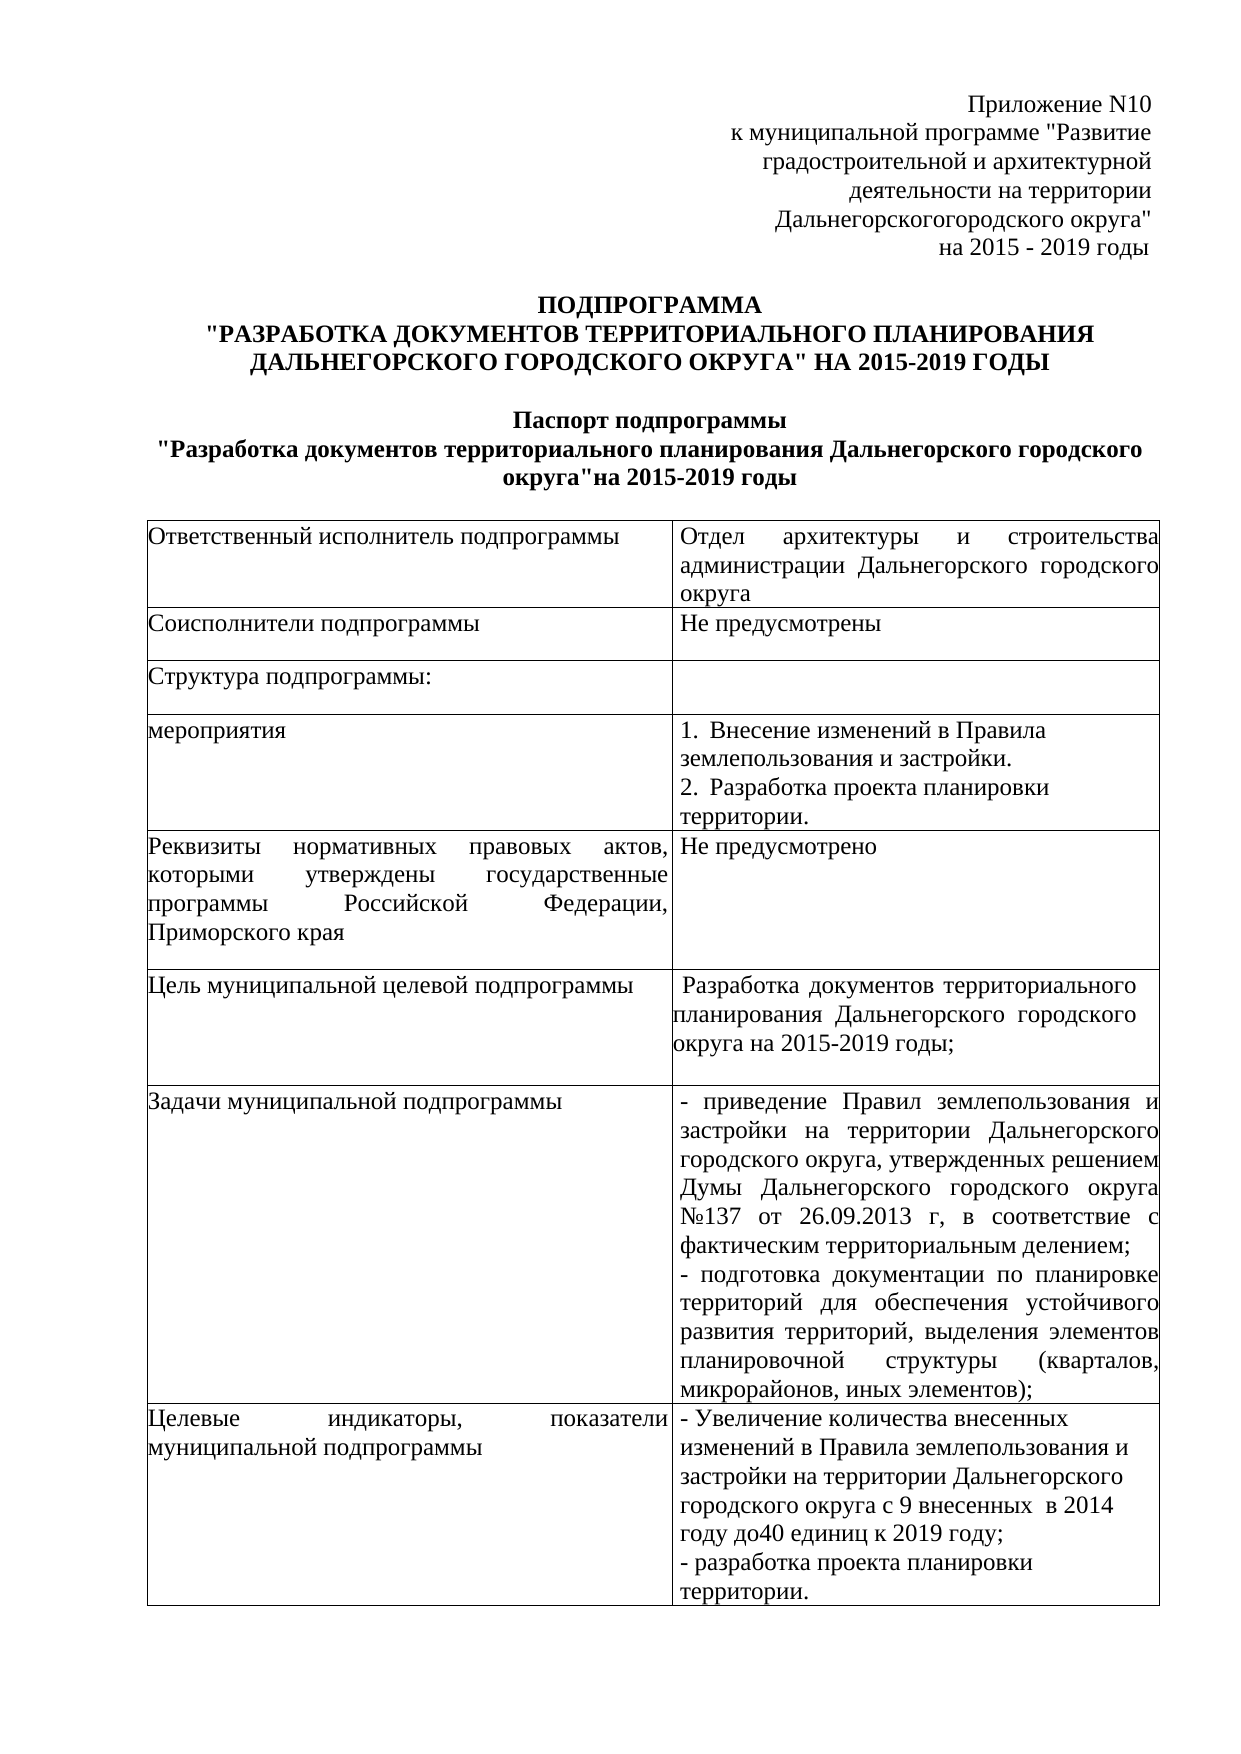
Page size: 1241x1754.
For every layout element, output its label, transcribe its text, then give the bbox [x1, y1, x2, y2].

text "Разработка документов территориального планирования Дальнегорского городского округа"на 2015-2019 годы [148, 434, 1152, 491]
text Приложение N10 [148, 89, 1152, 117]
table_cell Внесение изменений в Правила землепользования и застройки. Разработка проекта планировки территории. [673, 715, 1159, 830]
table_cell Цель муниципальной целевой подпрограммы [148, 970, 672, 1085]
text ПОДПРОГРАММА [148, 290, 1152, 319]
table_cell - Увеличение количества внесенных изменений в Правила землепользования и застройки на территории Дальнегорского городского округа с 9 внесенных в 2014 году до40 единиц к 2019 году; - разработка проекта планировки территории. [673, 1404, 1159, 1605]
table_cell Разработка документов территориального планирования Дальнегорского городского округа на 2015-2019 годы; [673, 970, 1159, 1085]
table_cell Структура подпрограммы: [148, 661, 672, 714]
table_header Ответственный исполнитель подпрограммы [148, 521, 672, 607]
table_header Отдел архитектуры и строительства администрации Дальнегорского городского округа [673, 521, 1159, 607]
table_cell [673, 661, 1159, 714]
text деятельности на территории [148, 175, 1152, 204]
text градостроительной и архитектурной [148, 146, 1152, 175]
text на 2015 - 2019 годы [148, 232, 1149, 261]
table_cell Целевые индикаторы, показатели муниципальной подпрограммы [148, 1404, 672, 1605]
table_cell мероприятия [148, 715, 672, 830]
text "РАЗРАБОТКА ДОКУМЕНТОВ ТЕРРИТОРИАЛЬНОГО ПЛАНИРОВАНИЯ ДАЛЬНЕГОРСКОГО ГОРОДСКОГО ОКРУГА" НА 2015-2019 ГОДЫ [148, 319, 1152, 376]
table_cell Не предусмотрено [673, 831, 1159, 969]
table_cell Соисполнители подпрограммы [148, 608, 672, 660]
text Дальнегорскогогородского округа" [148, 204, 1152, 232]
table_cell Не предусмотрены [673, 608, 1159, 660]
text к муниципальной программе "Развитие [148, 117, 1152, 146]
table_cell Реквизиты нормативных правовых актов, которыми утверждены государственные программы Российской Федерации, Приморского края [148, 831, 672, 969]
table_cell Задачи муниципальной подпрограммы [148, 1086, 672, 1402]
text Паспорт подпрограммы [148, 405, 1152, 434]
table_cell - приведение Правил землепользования и застройки на территории Дальнегорского городского округа, утвержденных решением Думы Дальнегорского городского округа №137 от 26.09.2013 г, в соответствие с фактическим территориальным делением; - подготовка документации по планировке территорий для обеспечения устойчивого развития территорий, выделения элементов планировочной структуры (кварталов, микрорайонов, иных элементов); [673, 1086, 1159, 1402]
